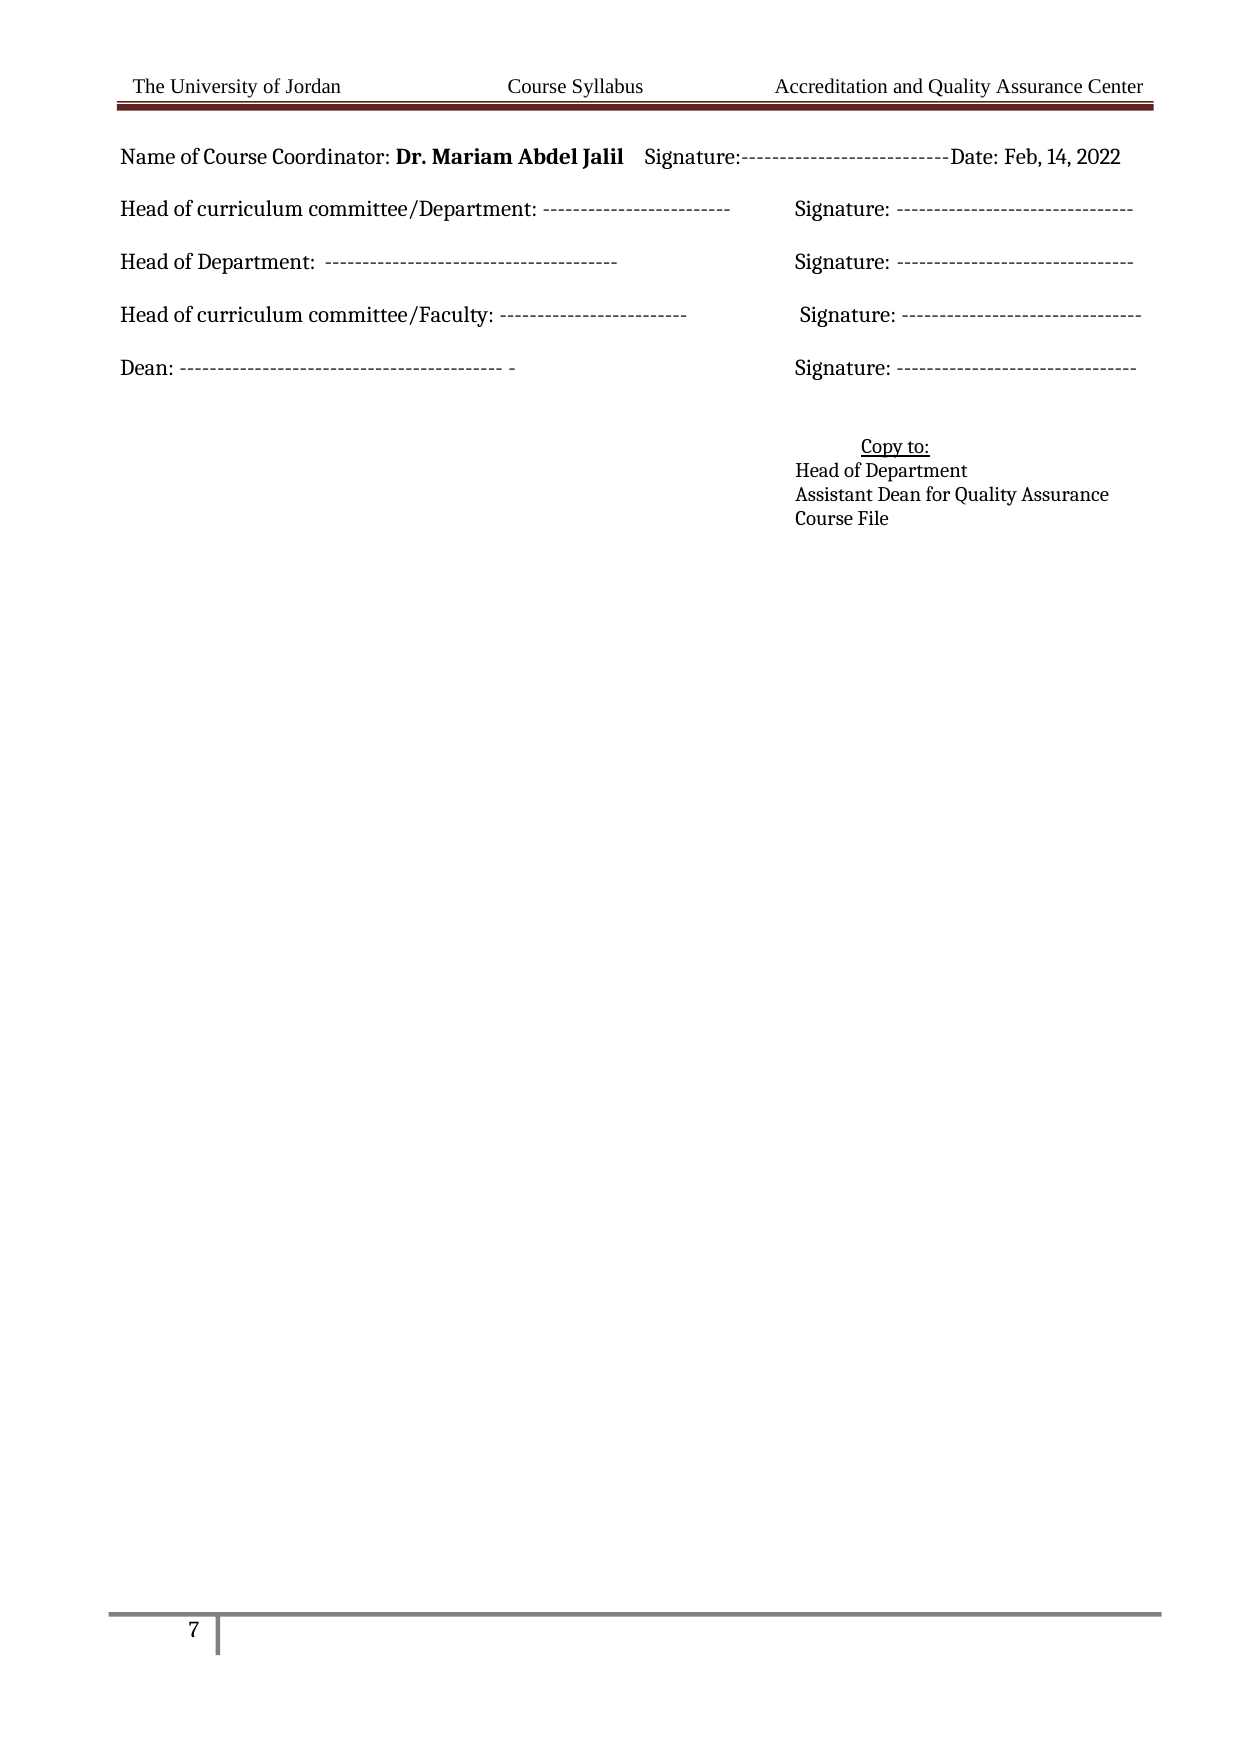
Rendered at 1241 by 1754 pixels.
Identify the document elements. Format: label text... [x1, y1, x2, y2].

text Name of Course Coordinator: Dr. Mariam Abdel Jalil Signature: Date: Feb, 14, 2022 [120, 143, 1176, 170]
text Copy to: Head of Department [795, 435, 977, 483]
text Head of curriculum committee/Faculty: ------------------------- Signature: -------------------------------- [120, 302, 1176, 328]
text Dean: ------------------------------------------- - Signature: -------------------------------- [120, 354, 1176, 381]
text Head of Department: --------------------------------------- Signature: -------------------------------- [120, 249, 1176, 275]
subtitle Head of curriculum committee/Department: ------------------------- Signature: -------------------------------- [120, 196, 1176, 223]
text Assistant Dean for Quality Assurance Course File [795, 483, 1125, 531]
